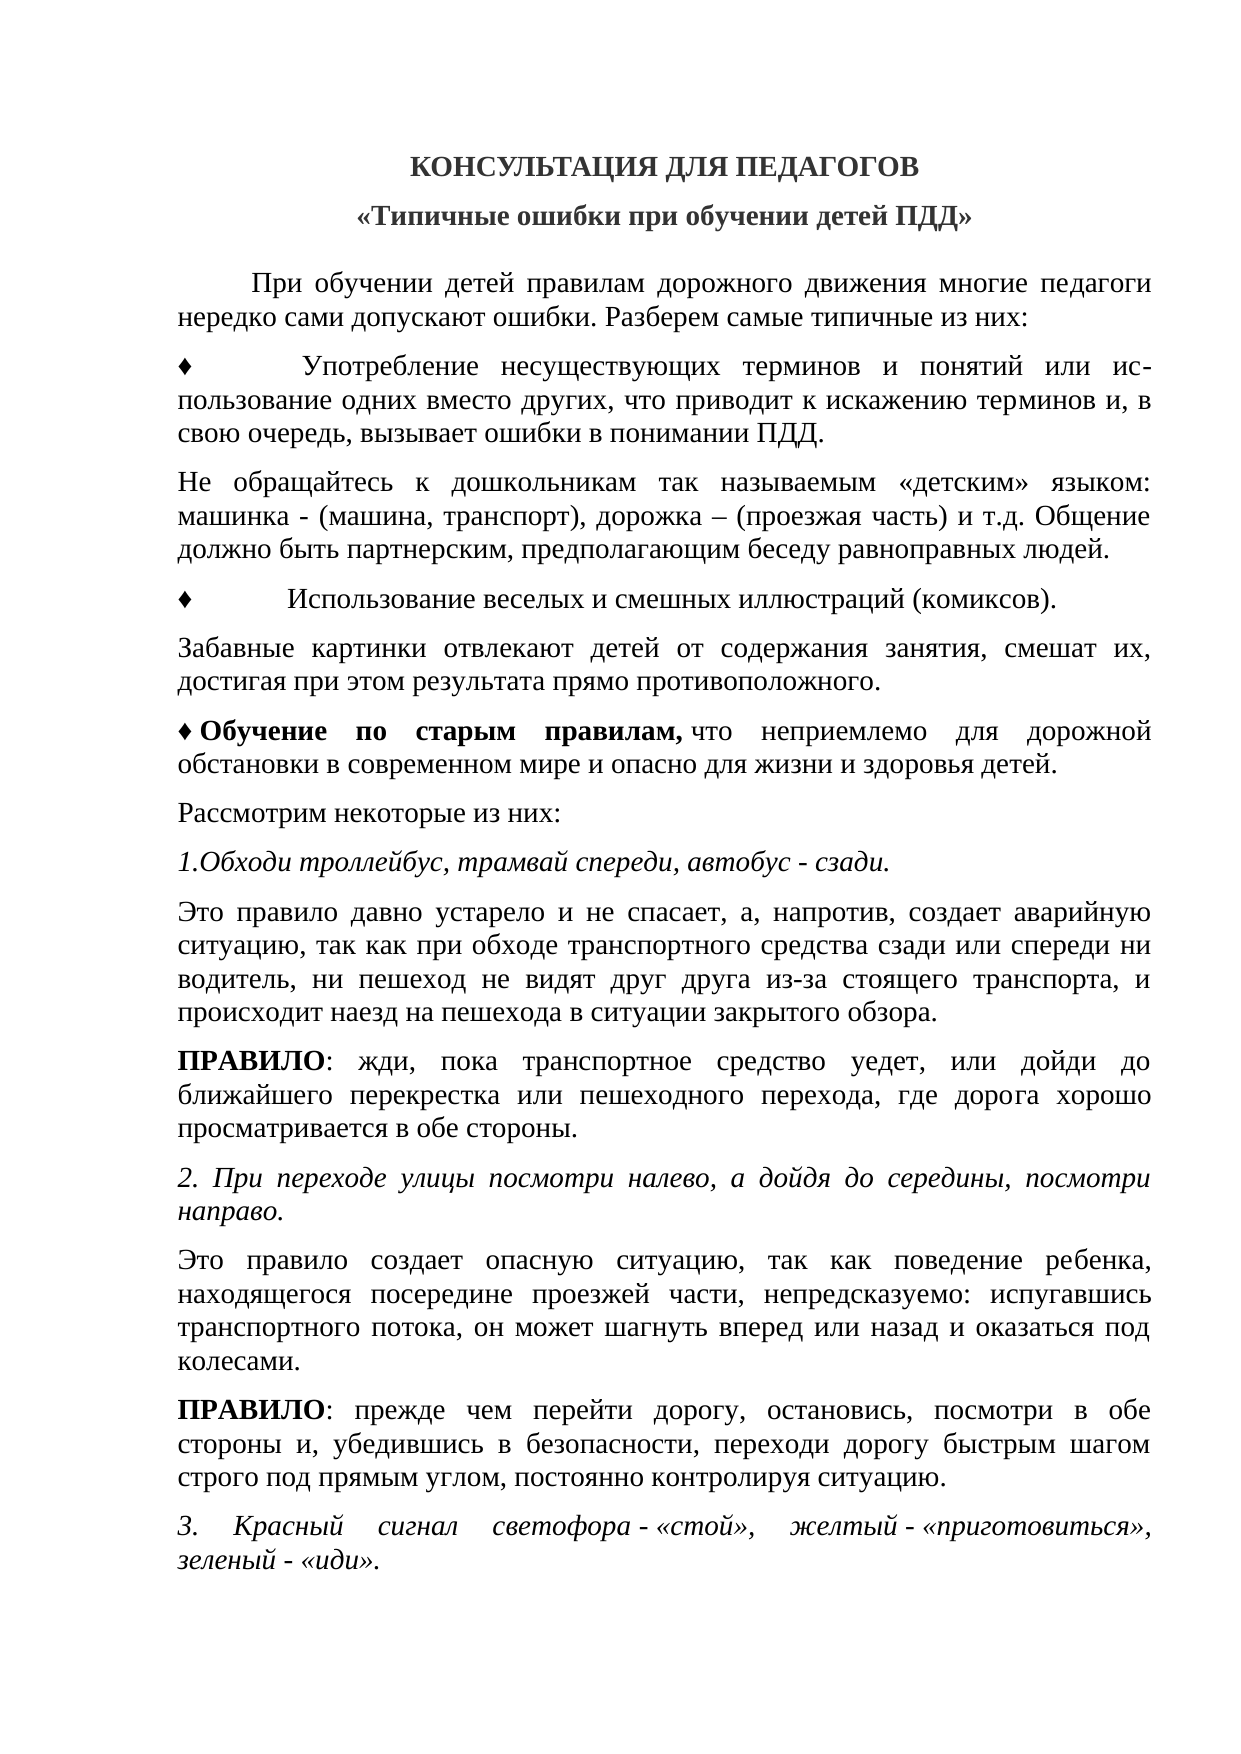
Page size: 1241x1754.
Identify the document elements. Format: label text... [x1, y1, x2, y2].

text «Типичные ошибки при обучении детей ПДД» [177, 198, 1152, 232]
text 2. При переходе улицы посмотри налево, а дойдя до середины, посмотри направо. [177, 1160, 1152, 1227]
text ПРАВИЛО: прежде чем перейти дорогу, остановись, посмотри в обе стороны и, убедившись в безопасности, переходи дорогу быстрым шагом строго под прямым углом, постоянно контролируя ситуацию. [177, 1392, 1152, 1493]
text Это правило давно устарело и не спасает, а, напротив, создает аварийную ситуацию, так как при обходе транспортного средства сзади или спереди ни водитель, ни пешеход не видят друг друга из-за стоящего транспорта, и происходит наезд на пешехода в ситуации закрытого обзора. [177, 894, 1152, 1028]
text Это правило создает опасную ситуацию, так как поведение ребенка, находящегося посередине проезжей части, непредсказуемо: испугавшись транспортного потока, он может шагнуть вперед или назад и оказаться под колесами. [177, 1242, 1152, 1377]
text ♦ Использование веселых и смешных иллюстраций (комиксов). [177, 581, 1152, 614]
text Рассмотрим некоторые из них: [177, 795, 1152, 829]
text Не обращайтесь к дошкольникам так называемым «детским» языком: машинка - (машина, транспорт), дорожка – (проезжая часть) и т.д. Общение должно быть партнерским, предполагающим беседу равноправных людей. [177, 464, 1152, 565]
text КОНСУЛЬТАЦИЯ ДЛЯ ПЕДАГОГОВ [177, 149, 1152, 183]
text 3. Красный сигнал светофора - «стой», желтый - «приготовиться», зеленый - «иди». [177, 1508, 1152, 1576]
text Забавные картинки отвлекают детей от содержания занятия, смешат их, достигая при этом результата прямо противоположного. [177, 630, 1152, 697]
text При обучении детей правилам дорожного движения многие педагоги нередко сами допускают ошибки. Разберем самые типичные из них: [177, 266, 1152, 333]
text ПРАВИЛО: жди, пока транспортное средство уедет, или дойди до ближайшего перекрестка или пешеходного перехода, где дорога хорошо просматривается в обе стороны. [177, 1043, 1152, 1144]
text ♦ Обучение по старым правилам, что неприемлемо для дорожной обстановки в современном мире и опасно для жизни и здоровья детей. [177, 713, 1152, 780]
text ♦ Употребление несуществующих терминов и понятий или использование одних вместо других, что приводит к искажению терминов и, в свою очередь, вызывает ошибки в понимании ПДД. [177, 348, 1152, 449]
text 1.Обходи троллейбус, трамвай спереди, автобус - сзади. [177, 844, 1152, 878]
